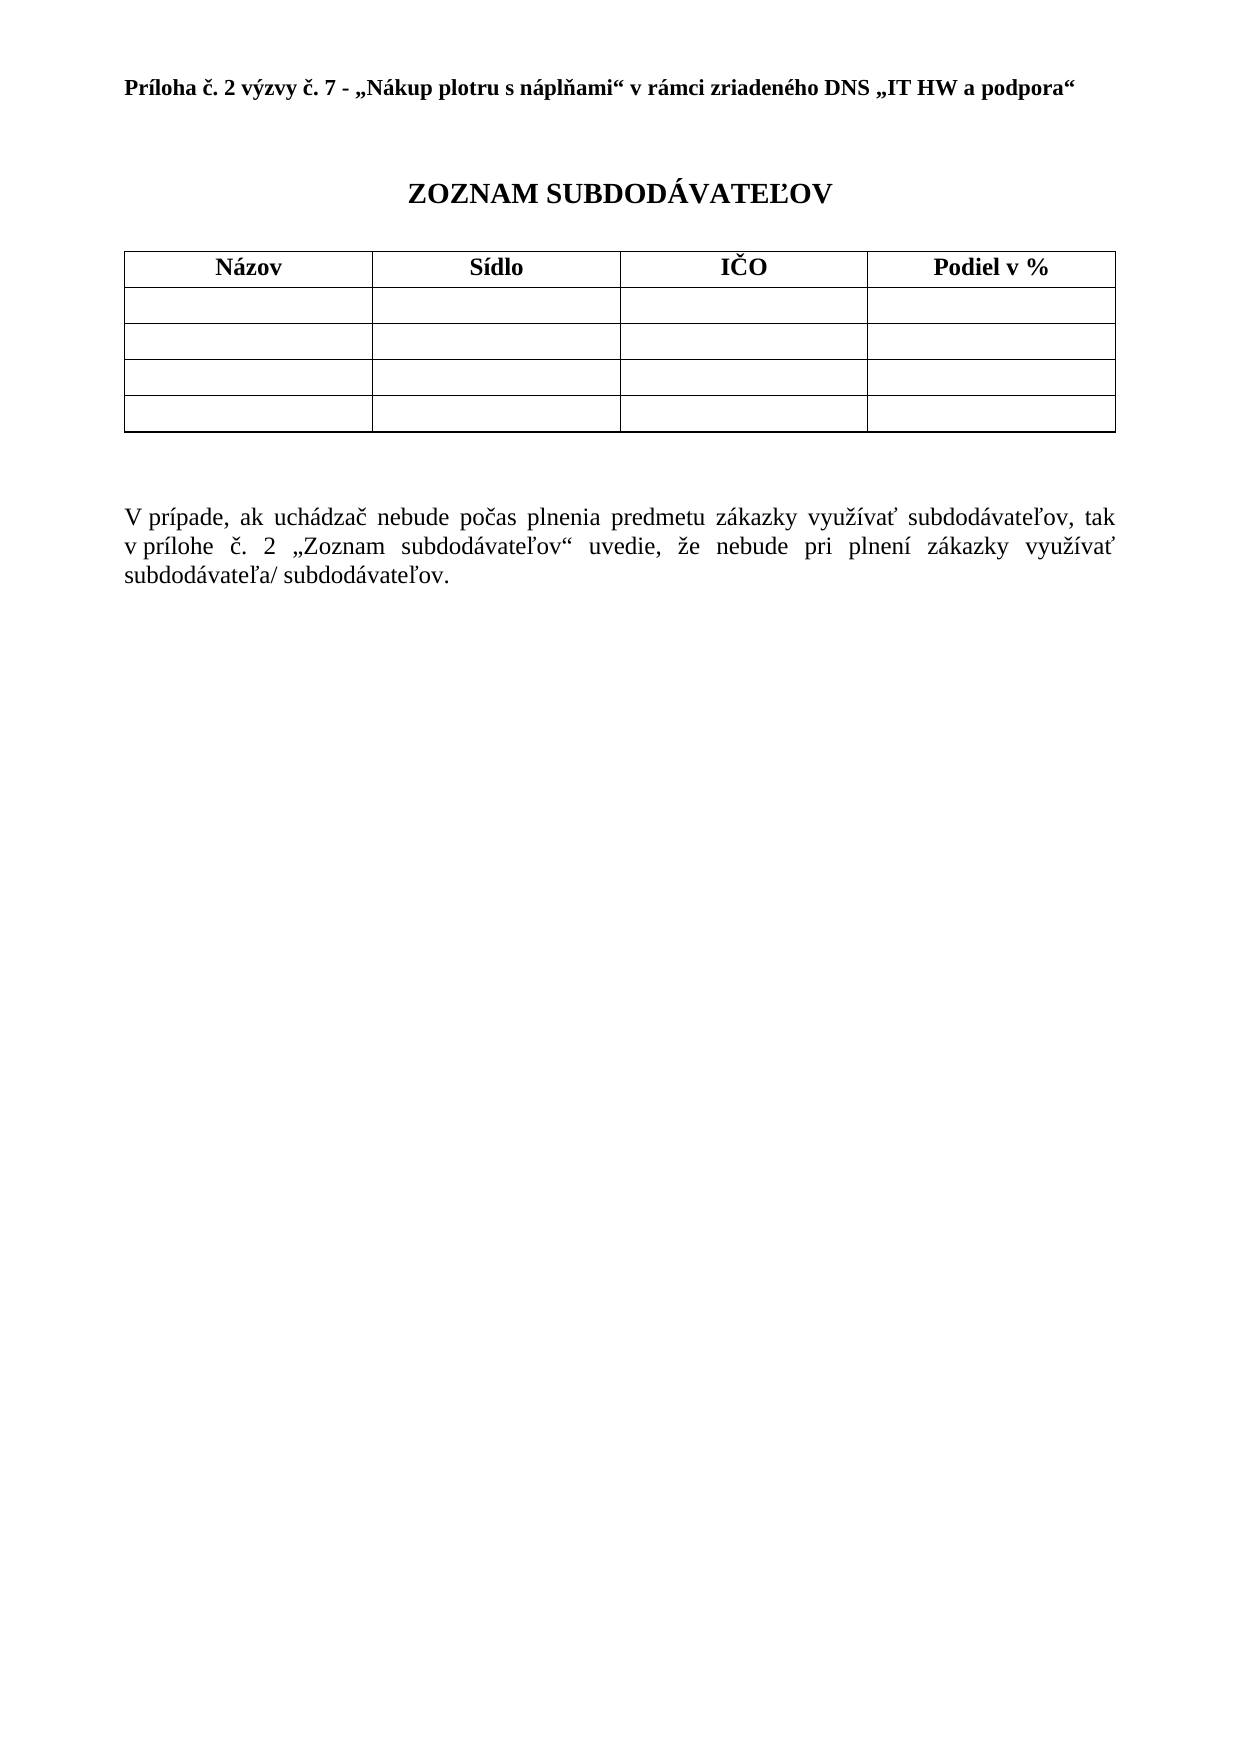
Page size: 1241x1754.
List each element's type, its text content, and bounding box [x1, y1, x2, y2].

table_cell [125, 396, 372, 431]
table_header IČO [621, 252, 867, 287]
table_cell [621, 288, 867, 323]
table_cell [125, 288, 372, 323]
table_cell [868, 360, 1115, 395]
table_cell [868, 324, 1115, 359]
table_cell [373, 324, 620, 359]
table_cell [621, 324, 867, 359]
table_cell [868, 288, 1115, 323]
table_cell [125, 360, 372, 395]
table_cell [373, 288, 620, 323]
text ZOZNAM SUBDODÁVATEĽOV [124, 176, 1116, 210]
table_cell [373, 360, 620, 395]
table_header Podiel v % [868, 252, 1115, 287]
table_cell [125, 324, 372, 359]
table_cell [621, 396, 867, 431]
table_header Sídlo [373, 252, 620, 287]
table_cell [868, 396, 1115, 431]
text V prípade, ak uchádzač nebude počas plnenia predmetu zákazky využívať subdodávateľov, tak v prílohe č. 2 „Zoznam subdodávateľov“ uvedie, že nebude pri plnení zákazky využívať subdodávateľa/ subdodávateľov. [124, 502, 1116, 589]
table_cell [621, 360, 867, 395]
table_header Názov [125, 252, 372, 287]
table_cell [373, 396, 620, 431]
